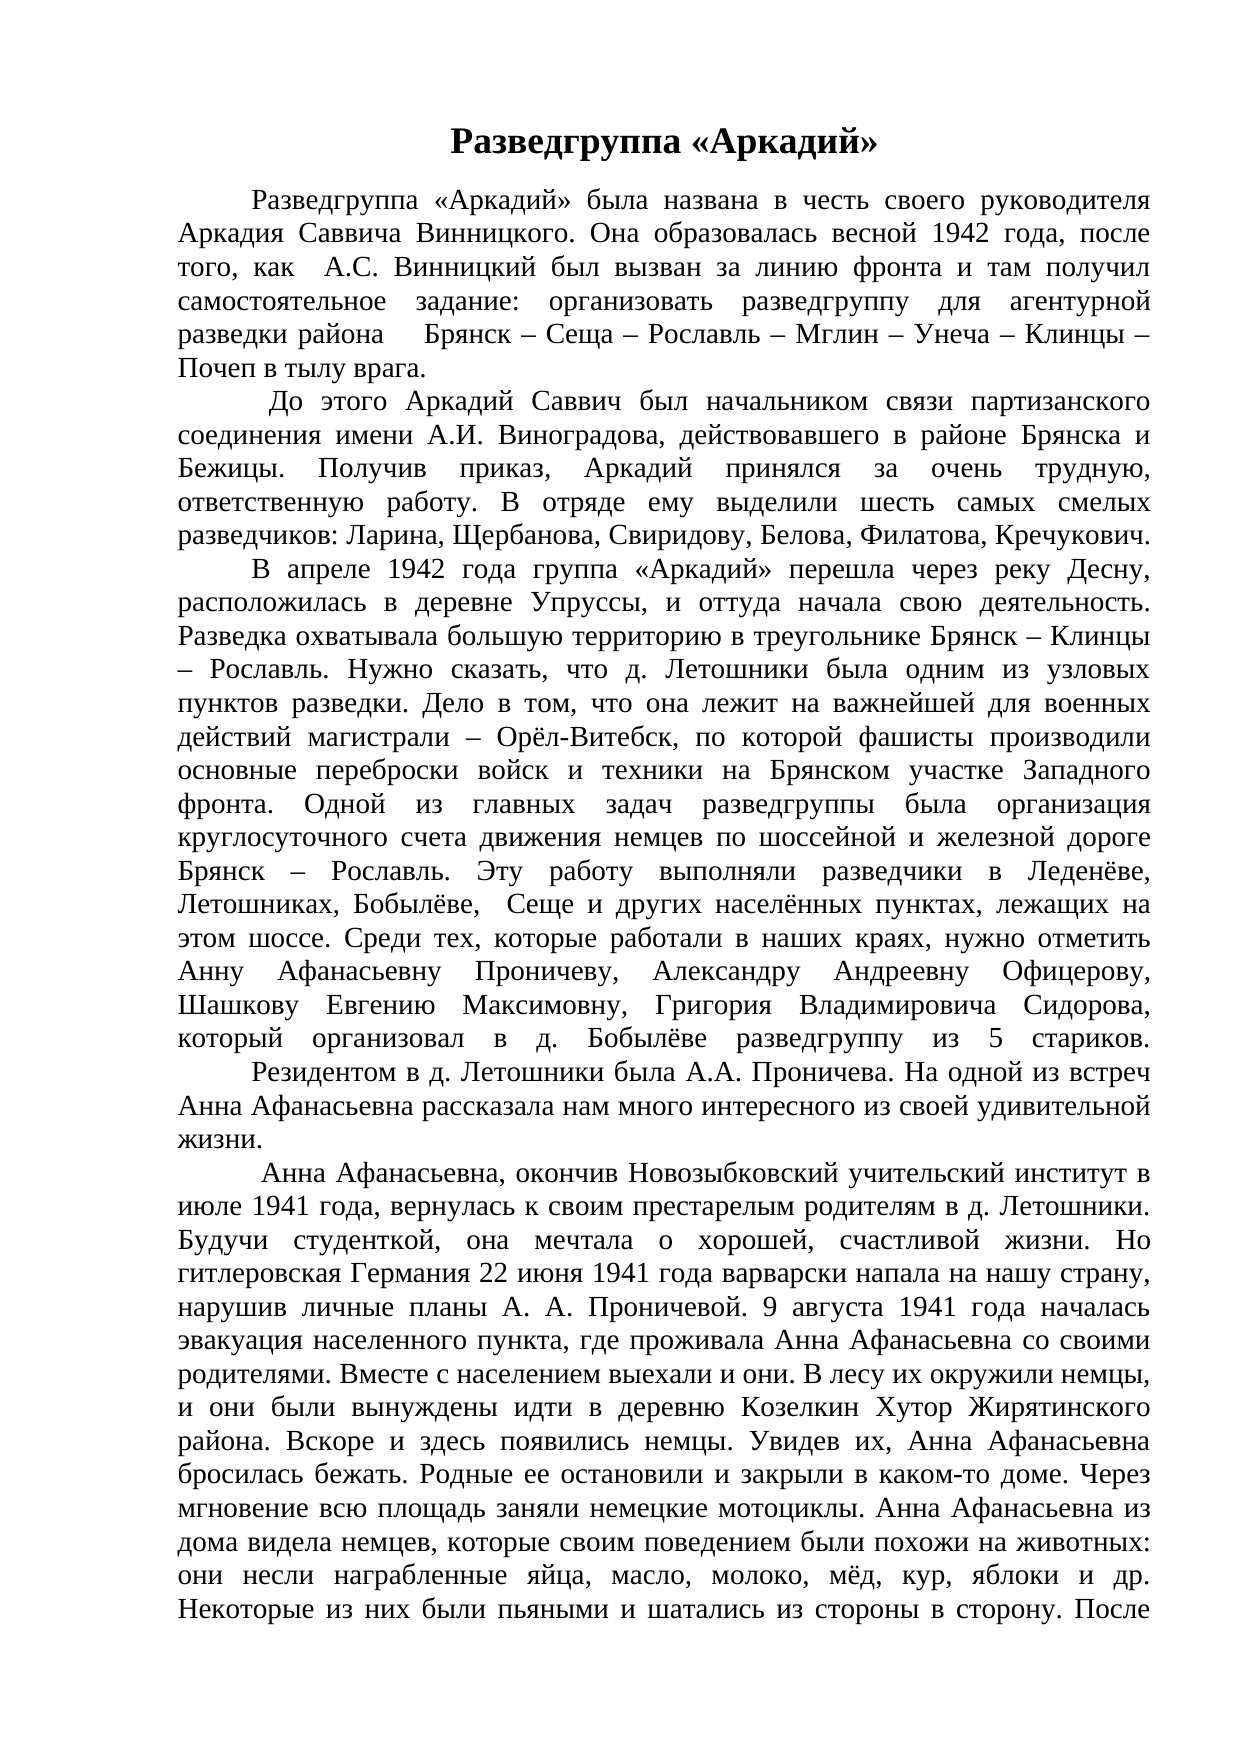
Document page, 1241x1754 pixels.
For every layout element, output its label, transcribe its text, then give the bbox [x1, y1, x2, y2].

text Разведгруппа «Аркадий» [177, 118, 1152, 161]
text До этого Аркадий Саввич был начальником связи партизанского соединения имени А.И. Виноградова, действовавшего в районе Брянска и Бежицы. Получив приказ, Аркадий принялся за очень трудную, ответственную работу. В отряде ему выделили шесть самых смелых разведчиков: Ларина, Щербанова, Свиридову, Белова, Филатова, Кречукович. В апреле 1942 года группа «Аркадий» перешла через реку Десну, расположилась в деревне Упруссы, и оттуда начала свою деятельность. Разведка охватывала большую территорию в треугольнике Брянск – Клинцы – Рославль. Нужно сказать, что д. Летошники была одним из узловых пунктов разведки. Дело в том, что она лежит на важнейшей для военных действий магистрали – Орёл-Витебск, по которой фашисты производили основные переброски войск и техники на Брянском участке Западного фронта. Одной из главных задач разведгруппы была организация круглосуточного счета движения немцев по шоссейной и железной дороге Брянск – Рославль. Эту работу выполняли разведчики в Леденёве, Летошниках, Бобылёве, Сеще и других населённых пунктах, лежащих на этом шоссе. Среди тех, которые работали в наших краях, нужно отметить Анну Афанасьевну Проничеву, Александру Андреевну Офицерову, Шашкову Евгению Максимовну, Григория Владимировича Сидорова, который организовал в д. Бобылёве разведгруппу из 5 стариков. Резидентом в д. Летошники была А.А. Проничева. На одной из встреч Анна Афанасьевна рассказала нам много интересного из своей удивительной жизни. [177, 383, 1152, 1155]
text Разведгруппа «Аркадий» была названа в честь своего руководителя Аркадия Саввича Винницкого. Она образовалась весной 1942 года, после того, как А.С. Винницкий был вызван за линию фронта и там получил самостоятельное задание: организовать разведгруппу для агентурной разведки района Брянск – Сеща – Рославль – Мглин – Унеча – Клинцы – Почеп в тылу врага. [177, 182, 1152, 383]
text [177, 1155, 1152, 1624]
